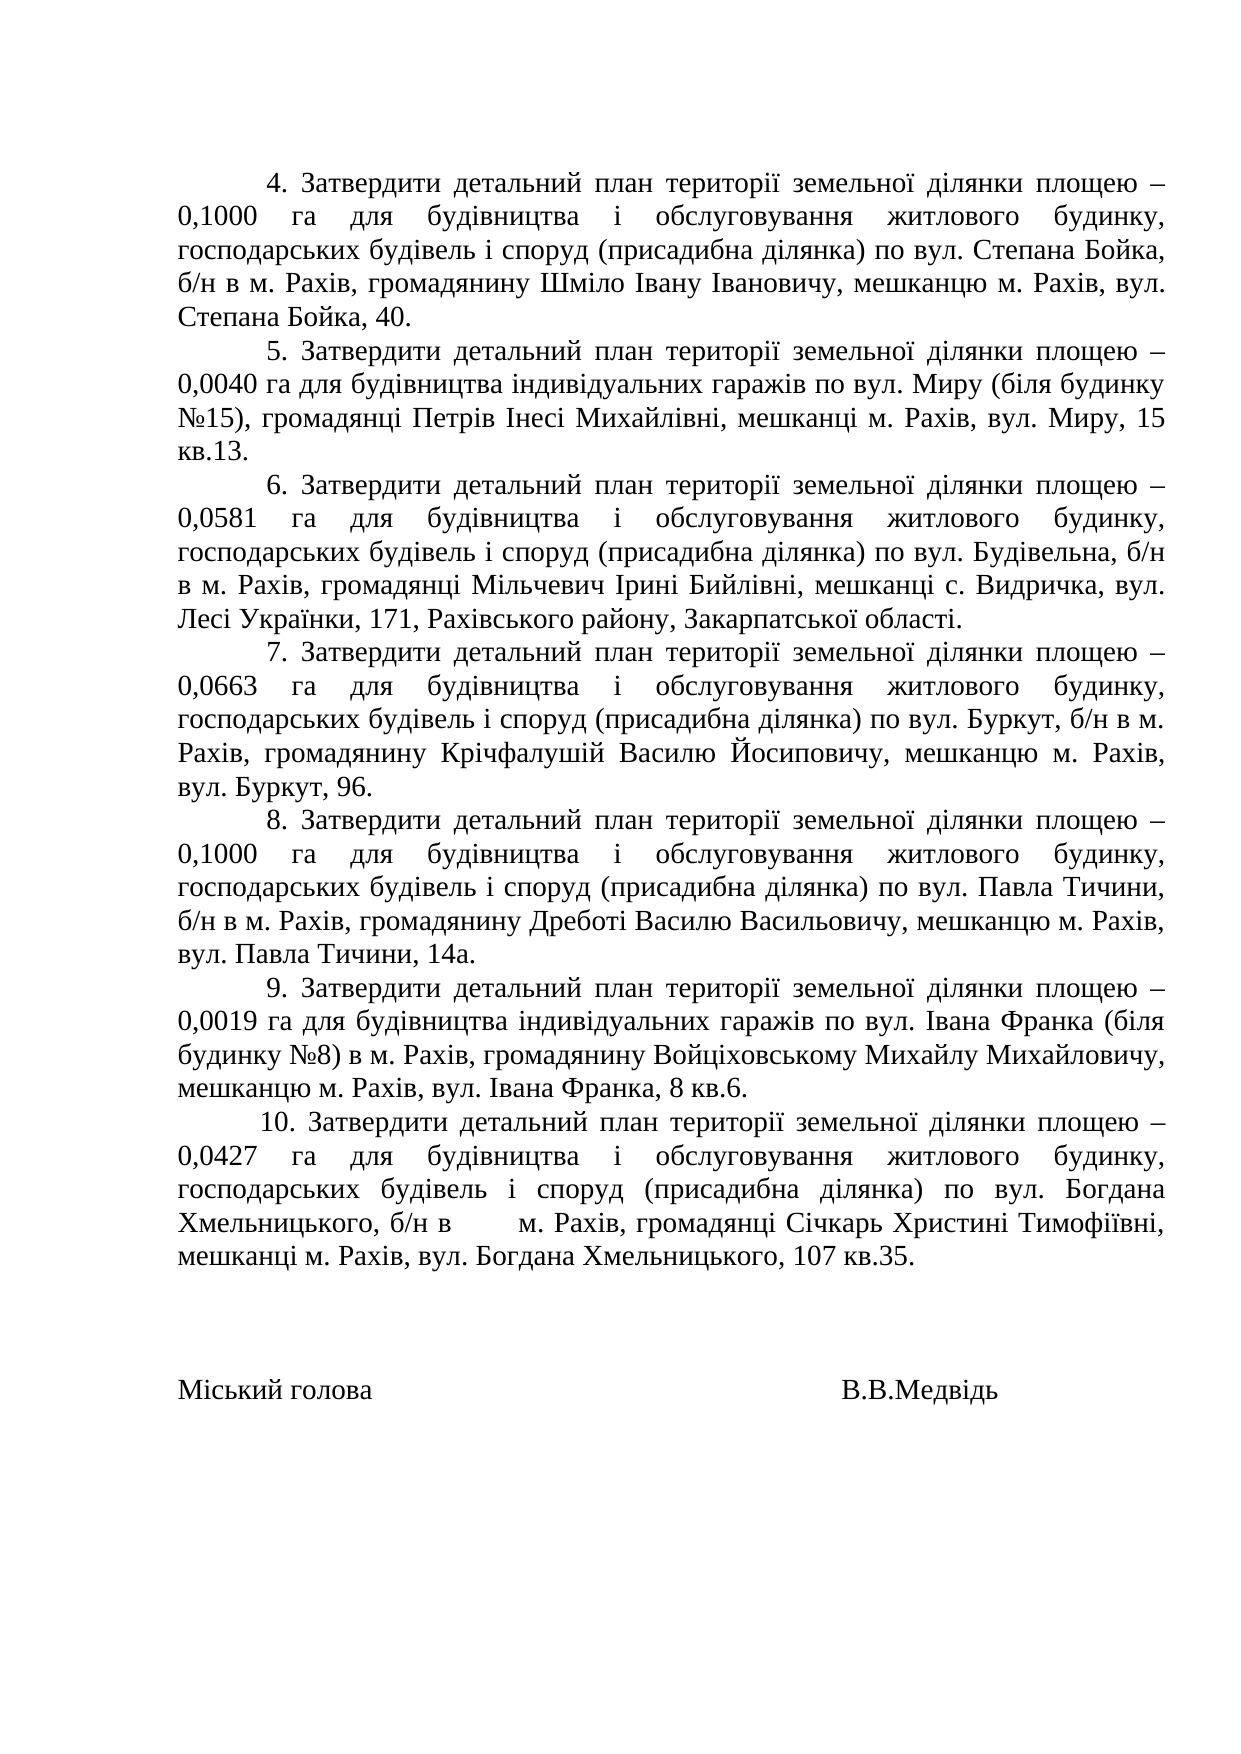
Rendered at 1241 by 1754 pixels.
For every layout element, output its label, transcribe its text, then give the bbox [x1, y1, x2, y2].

text 8. Затвердити детальний план території земельної ділянки площею – 0,1000 га для будівництва і обслуговування житлового будинку, господарських будівель і споруд (присадибна ділянка) по вул. Павла Тичини, б/н в м. Рахів, громадянину Дреботі Василю Васильовичу, мешканцю м. Рахів, вул. Павла Тичини, 14а. [177, 802, 1166, 970]
text 7. Затвердити детальний план території земельної ділянки площею – 0,0663 га для будівництва і обслуговування житлового будинку, господарських будівель і споруд (присадибна ділянка) по вул. Буркут, б/н в м. Рахів, громадянину Крічфалушій Василю Йосиповичу, мешканцю м. Рахів, вул. Буркут, 96. [177, 634, 1166, 802]
text 6. Затвердити детальний план території земельної ділянки площею – 0,0581 га для будівництва і обслуговування житлового будинку, господарських будівель і споруд (присадибна ділянка) по вул. Будівельна, б/н в м. Рахів, громадянці Мільчевич Ірині Бийлівні, мешканці с. Видричка, вул. Лесі Українки, 171, Рахівського району, Закарпатської області. [177, 467, 1166, 634]
text 5. Затвердити детальний план території земельної ділянки площею – 0,0040 га для будівництва індивідуальних гаражів по вул. Миру (біля будинку №15), громадянці Петрів Інесі Михайлівні, мешканці м. Рахів, вул. Миру, 15 кв.13. [177, 333, 1166, 467]
text 4. Затвердити детальний план території земельної ділянки площею – 0,1000 га для будівництва і обслуговування житлового будинку, господарських будівель і споруд (присадибна ділянка) по вул. Степана Бойка, б/н в м. Рахів, громадянину Шміло Івану Івановичу, мешканцю м. Рахів, вул. Степана Бойка, 40. [177, 165, 1166, 333]
text 10. Затвердити детальний план території земельної ділянки площею – 0,0427 га для будівництва і обслуговування житлового будинку, господарських будівель і споруд (присадибна ділянка) по вул. Богдана Хмельницького, б/н в м. Рахів, громадянці Січкарь Христині Тимофіївні, мешканці м. Рахів, вул. Богдана Хмельницького, 107 кв.35. [177, 1104, 1166, 1272]
text Міський голова В.В.Медвідь [177, 1372, 1166, 1406]
text 9. Затвердити детальний план території земельної ділянки площею – 0,0019 га для будівництва індивідуальних гаражів по вул. Івана Франка (біля будинку №8) в м. Рахів, громадянину Войціховському Михайлу Михайловичу, мешканцю м. Рахів, вул. Івана Франка, 8 кв.6. [177, 970, 1166, 1104]
